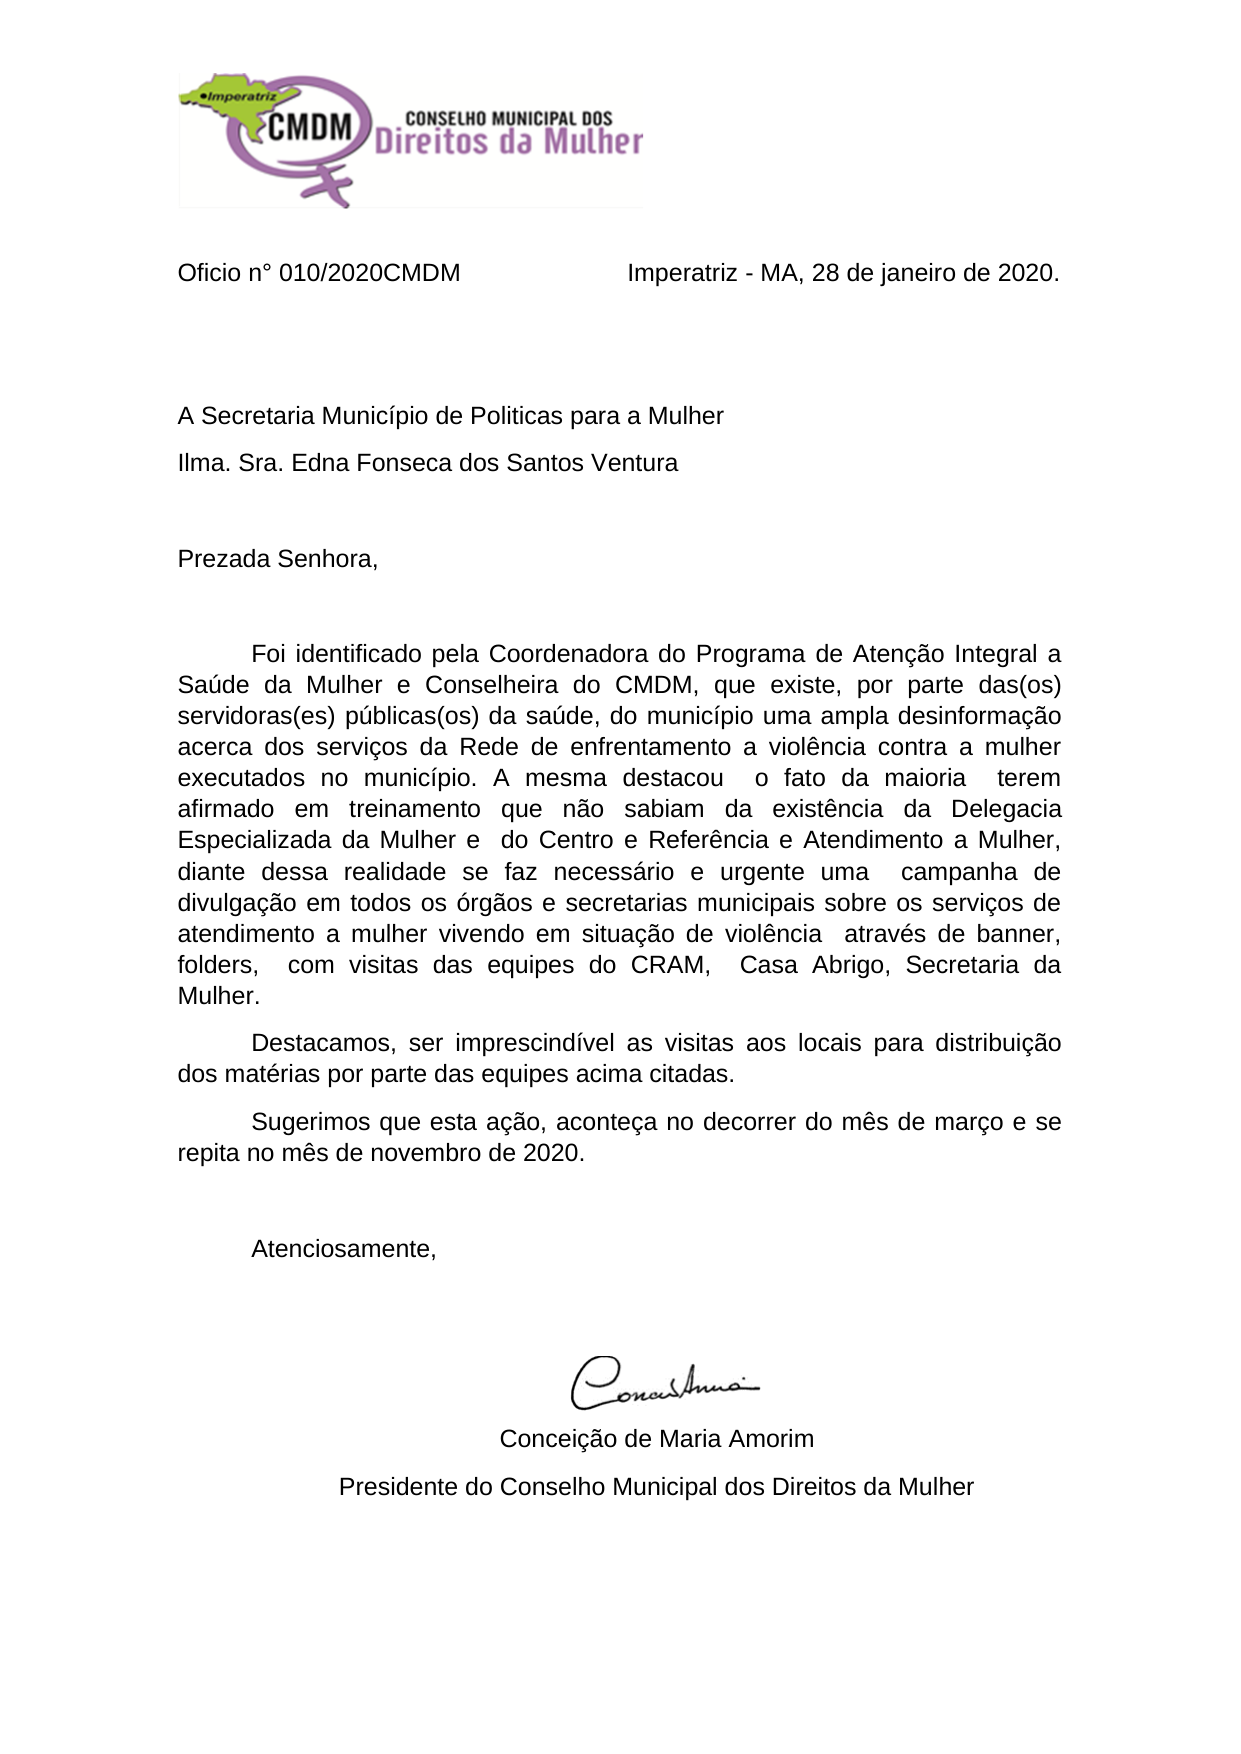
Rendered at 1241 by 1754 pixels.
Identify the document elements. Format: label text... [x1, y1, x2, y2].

text Conceição de Maria Amorim [177, 1424, 1063, 1453]
picture [177, 73, 644, 210]
text Foi identificado pela Coordenadora do Programa de Atenção Integral a Saúde da Mulher e Conselheira do CMDM, que existe, por parte das(os) servidoras(es) públicas(os) da saúde, do município uma ampla desinformação acerca dos serviços da Rede de enfrentamento a violência contra a mulher executados no município. A mesma destacou o fato da maioria terem afirmado em treinamento que não sabiam da existência da Delegacia Especializada da Mulher e do Centro e Referência e Atendimento a Mulher, diante dessa realidade se faz necessário e urgente uma campanha de divulgação em todos os órgãos e secretarias municipais sobre os serviços de atendimento a mulher vivendo em situação de violência através de banner, folders, com visitas das equipes do CRAM, Casa Abrigo, Secretaria da Mulher. [177, 639, 1063, 1009]
text Presidente do Conselho Municipal dos Direitos da Mulher [177, 1472, 1063, 1501]
text A Secretaria Município de Politicas para a Mulher [177, 401, 1063, 429]
text Sugerimos que esta ação, aconteça no decorrer do mês de março e se repita no mês de novembro de 2020. [177, 1107, 1063, 1167]
text Atenciosamente, [177, 1233, 1063, 1262]
text Ilma. Sra. Edna Fonseca dos Santos Ventura [177, 448, 1063, 477]
text Destacamos, ser imprescindível as visitas aos locais para distribuição dos matérias por parte das equipes acima citadas. [177, 1028, 1063, 1088]
picture [570, 1356, 762, 1412]
text Oficio n° 010/2020CMDM Imperatriz - MA, 28 de janeiro de 2020. [177, 257, 1063, 286]
text Prezada Senhora, [177, 544, 1063, 572]
